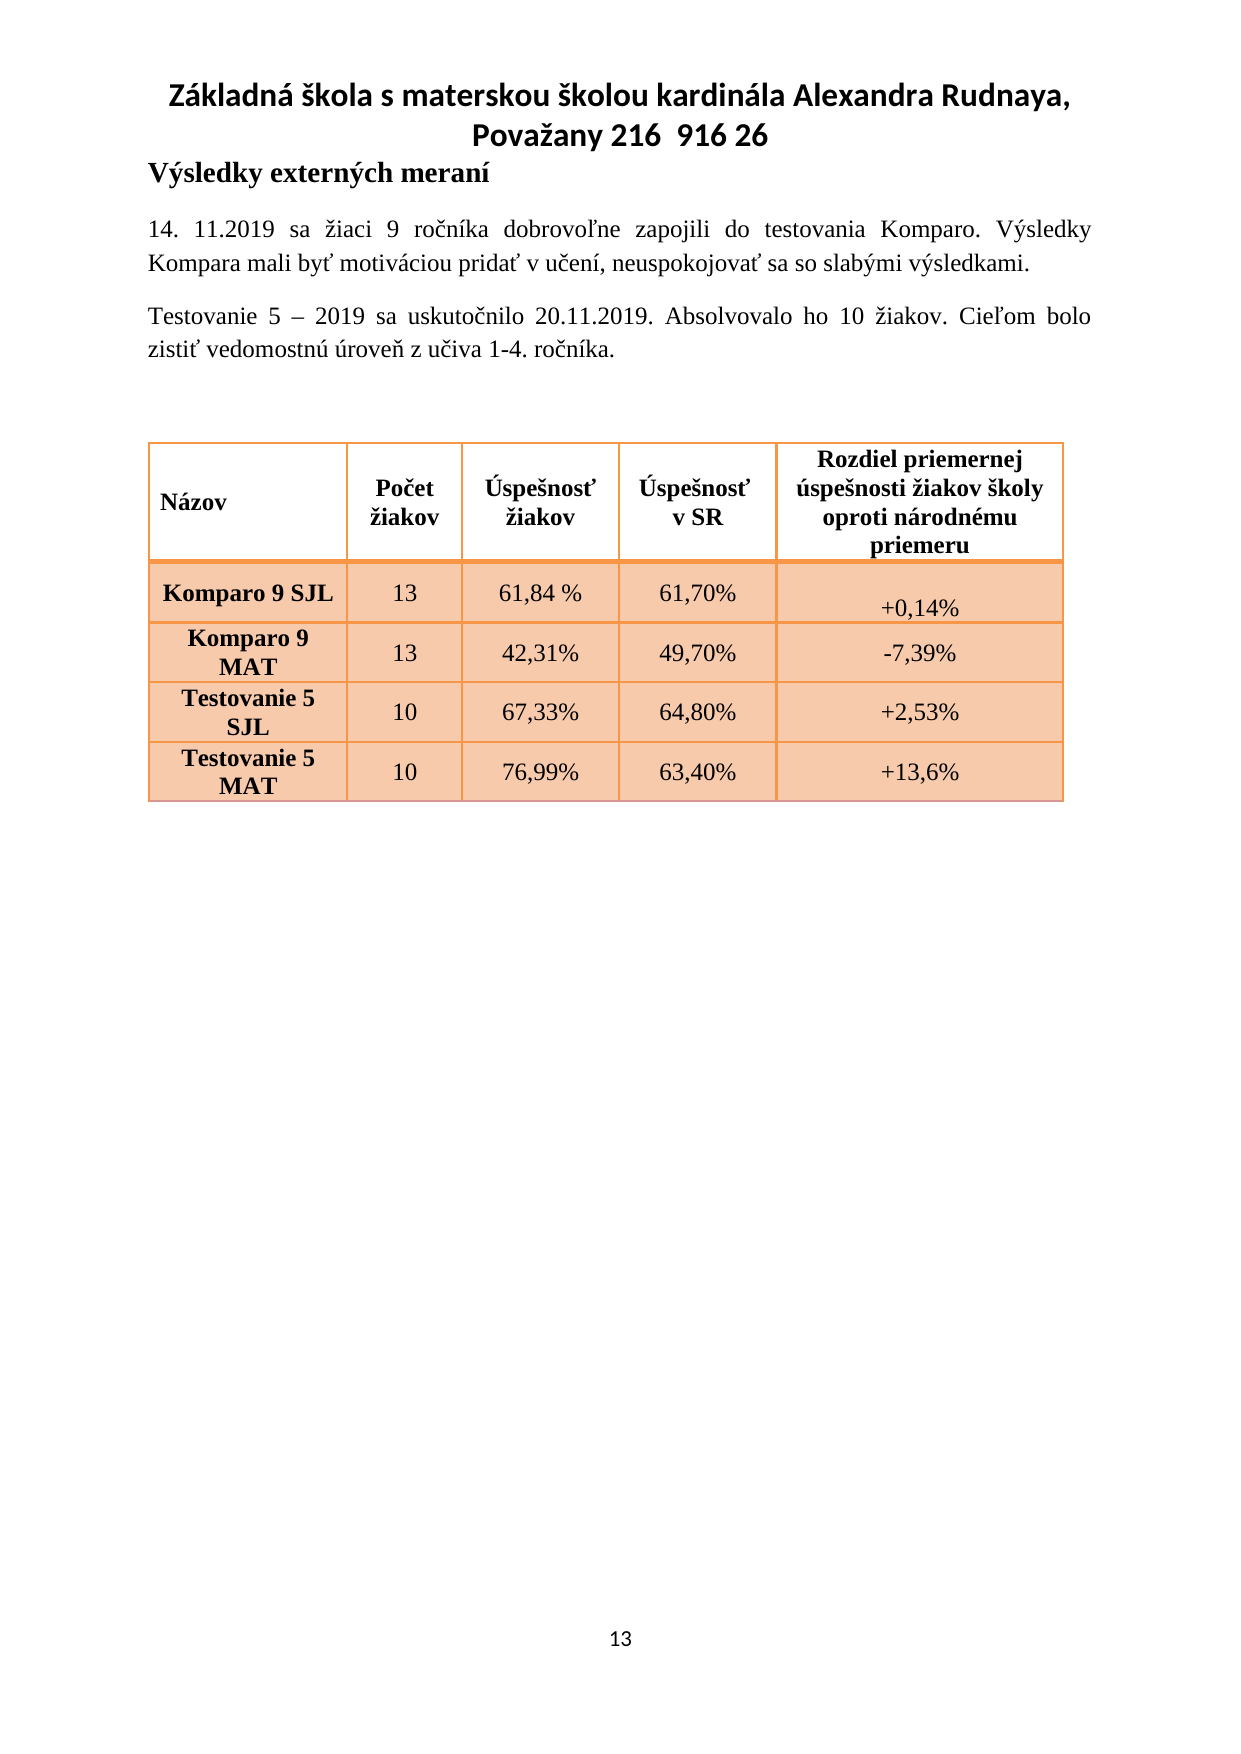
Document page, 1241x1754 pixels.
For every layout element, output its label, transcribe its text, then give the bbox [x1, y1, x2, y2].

table_cell +13,6% [778, 743, 1062, 800]
table_header Počet žiakov [348, 444, 461, 559]
table_cell Testovanie 5 SJL [150, 683, 346, 741]
table_cell 13 [348, 564, 461, 621]
table_cell -7,39% [778, 624, 1062, 681]
table_cell 10 [348, 683, 461, 741]
table_header Úspešnosť v SR [620, 444, 775, 559]
table_header Rozdiel priemernej úspešnosti žiakov školy oproti národnému priemeru [778, 444, 1062, 559]
table_cell Komparo 9 MAT [150, 624, 346, 681]
text 14. 11.2019 sa žiaci 9 ročníka dobrovoľne zapojili do testovania Komparo. Výsledky Kompara mali byť motiváciou pridať v učení, neuspokojovať sa so slabými výsledkami. [148, 214, 1093, 276]
table_cell 76,99% [463, 743, 618, 800]
table_cell 63,40% [620, 743, 775, 800]
table_cell Testovanie 5 MAT [150, 743, 346, 800]
table_header Názov [150, 444, 346, 559]
table_cell +2,53% [778, 683, 1062, 741]
table_cell 49,70% [620, 624, 775, 681]
text Testovanie 5 – 2019 sa uskutočnilo 20.11.2019. Absolvovalo ho 10 žiakov. Cieľom bolo zistiť vedomostnú úroveň z učiva 1-4. ročníka. [148, 301, 1093, 363]
table_cell Komparo 9 SJL [150, 564, 346, 621]
table_cell 61,84 % [463, 564, 618, 621]
table_cell 64,80% [620, 683, 775, 741]
table_header Úspešnosť žiakov [463, 444, 618, 559]
text Výsledky externých meraní [148, 155, 1093, 189]
table_cell 67,33% [463, 683, 618, 741]
table_cell +0,14% [778, 564, 1062, 621]
table_cell 61,70% [620, 564, 775, 621]
table_cell 10 [348, 743, 461, 800]
table_cell 13 [348, 624, 461, 681]
table_cell 42,31% [463, 624, 618, 681]
